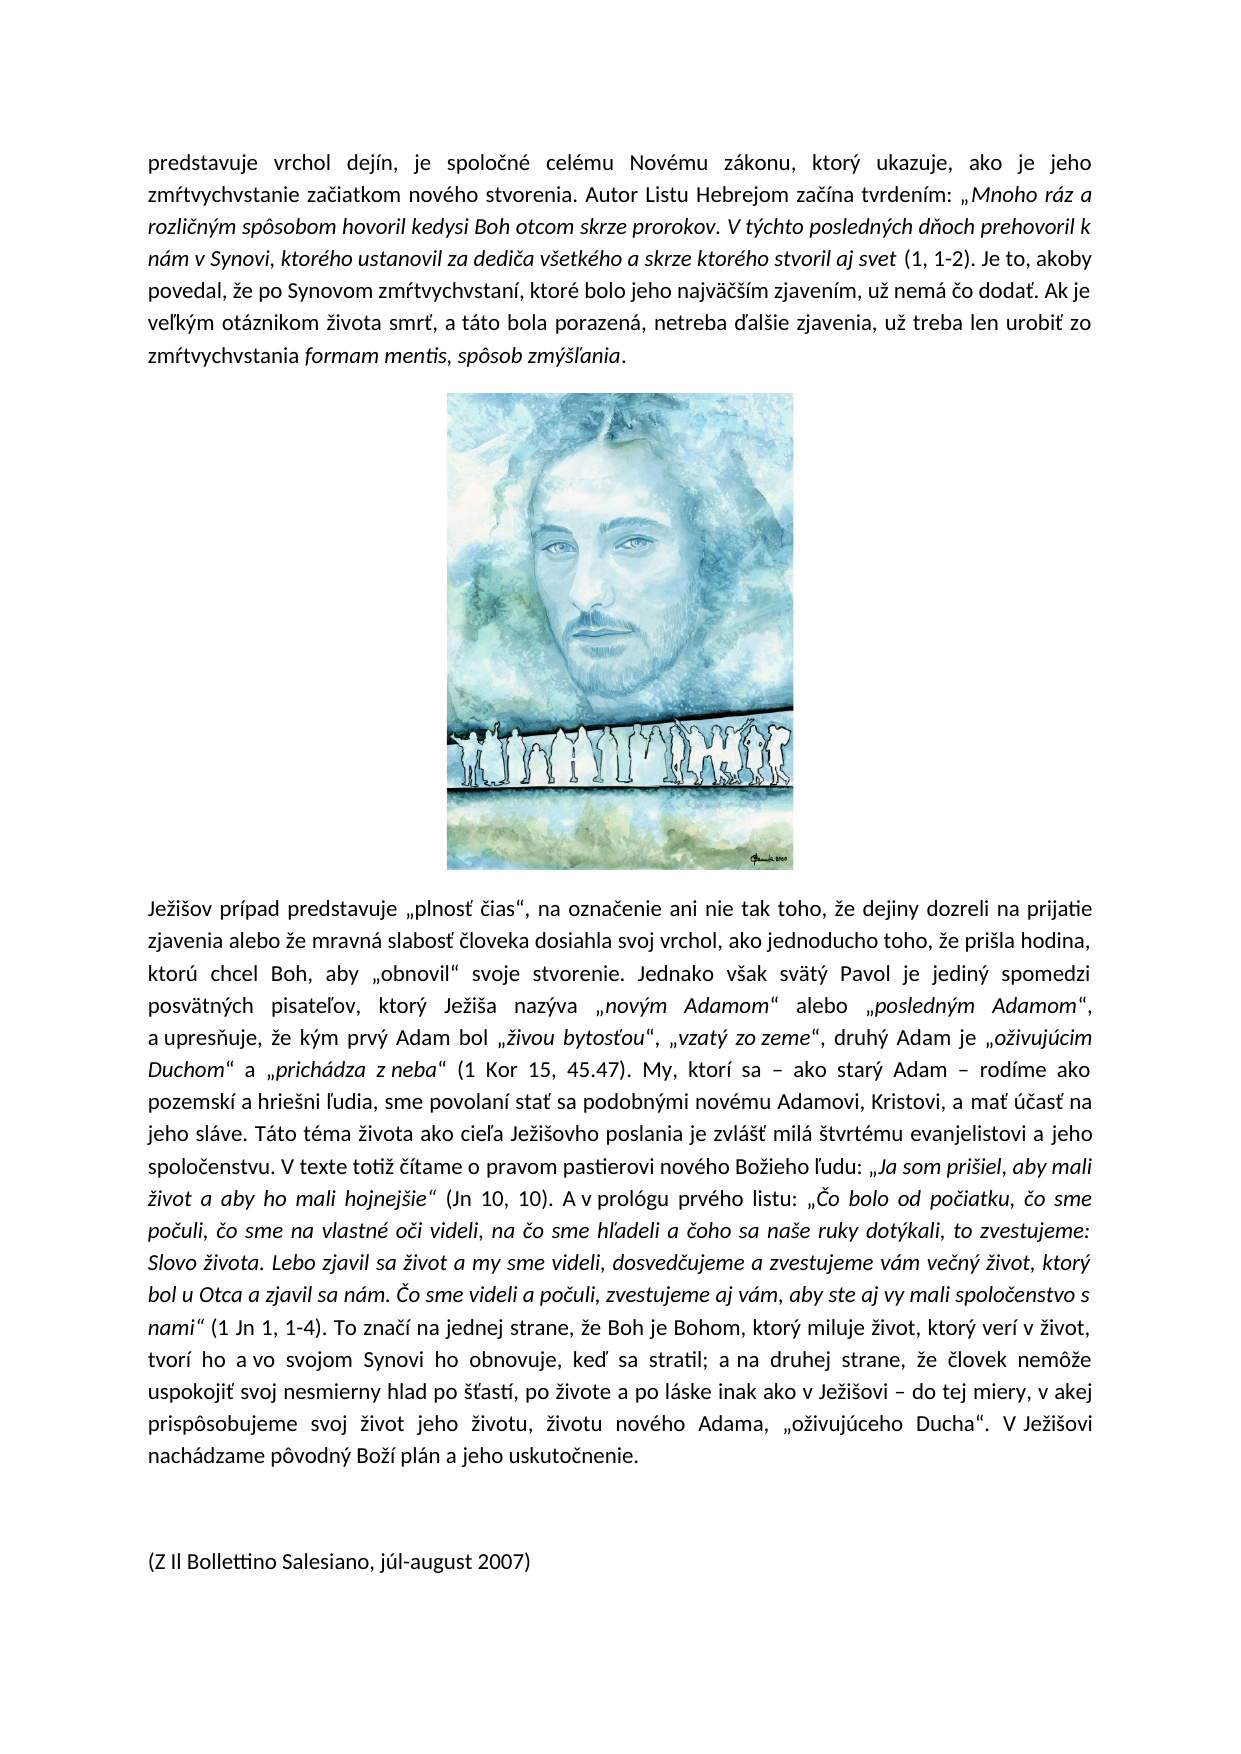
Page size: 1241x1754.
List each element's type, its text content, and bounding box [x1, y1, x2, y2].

text Ježišov prípad predstavuje „plnosť čias“, na označenie ani nie tak toho, že dejiny dozreli na prijatie zjavenia alebo že mravná slabosť človeka dosiahla svoj vrchol, ako jednoducho toho, že prišla hodina, ktorú chcel Boh, aby „obnovil“ svoje stvorenie. Jednako však svätý Pavol je jediný spomedzi posvätných pisateľov, ktorý Ježiša nazýva „novým Adamom“ alebo „posledným Adamom“, a upresňuje, že kým prvý Adam bol „živou bytosťou“, „vzatý zo zeme“, druhý Adam je „oživujúcim Duchom“ a „prichádza z neba“ (1 Kor 15, 45.47). My, ktorí sa – ako starý Adam – rodíme ako pozemskí a hriešni ľudia, sme povolaní stať sa podobnými novému Adamovi, Kristovi, a mať účasť na jeho sláve. Táto téma života ako cieľa Ježišovho poslania je zvlášť milá štvrtému evanjelistovi a jeho spoločenstvu. V texte totiž čítame o pravom pastierovi nového Božieho ľudu: „Ja som prišiel, aby mali život a aby ho mali hojnejšie“ (Jn 10, 10). A v prológu prvého listu: „Čo bolo od počiatku, čo sme počuli, čo sme na vlastné oči videli, na čo sme hľadeli a čoho sa naše ruky dotýkali, to zvestujeme: Slovo života. Lebo zjavil sa život a my sme videli, dosvedčujeme a zvestujeme vám večný život, ktorý bol u Otca a zjavil sa nám. Čo sme videli a počuli, zvestujeme aj vám, aby ste aj vy mali spoločenstvo s nami“ (1 Jn 1, 1-4). To značí na jednej strane, že Boh je Bohom, ktorý miluje život, ktorý verí v život, tvorí ho a vo svojom Synovi ho obnovuje, keď sa stratil; a na druhej strane, že človek nemôže uspokojiť svoj nesmierny hlad po šťastí, po živote a po láske inak ako v Ježišovi – do tej miery, v akej prispôsobujeme svoj život jeho životu, životu nového Adama, „oživujúceho Ducha“. V Ježišovi nachádzame pôvodný Boží plán a jeho uskutočnenie. [148, 894, 1093, 1469]
picture [446, 393, 794, 870]
text (Z Il Bollettino Salesiano, júl-august 2007) [148, 1547, 1093, 1576]
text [148, 148, 1093, 369]
